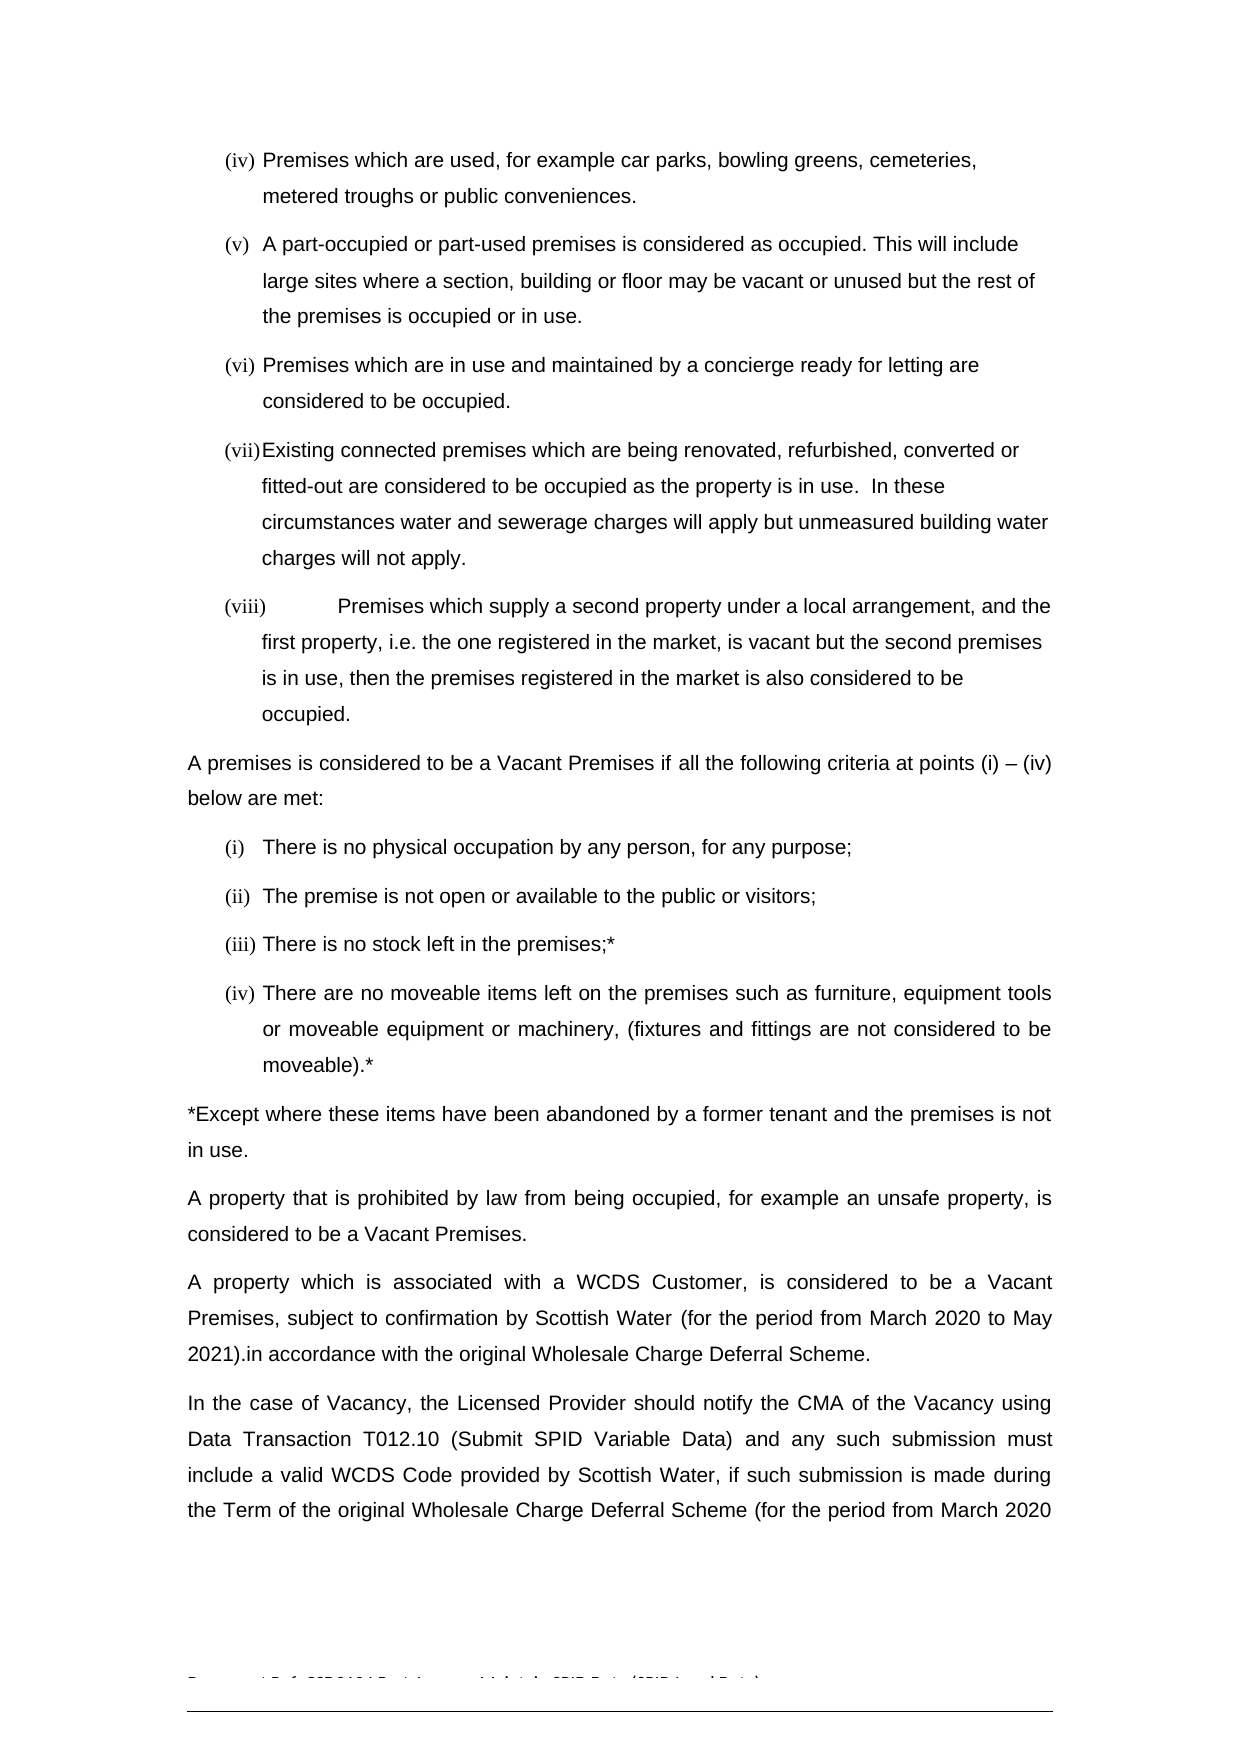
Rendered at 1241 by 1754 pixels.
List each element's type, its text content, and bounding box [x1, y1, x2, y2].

text A property that is prohibited by law from being occupied, for example an unsafe property, is considered to be a Vacant Premises. [187, 1186, 1053, 1246]
list Existing connected premises which are being renovated, refurbished, converted or fitted-out are considered to be occupied as the property is in use. In these circumstances water and sewerage charges will apply but unmeasured building water charges will not apply. [224, 437, 1053, 569]
list There is no stock left in the premises;* [225, 932, 1053, 956]
text A property which is associated with a WCDS Customer, is considered to be a Vacant Premises, subject to confirmation by Scottish Water (for the period from March 2020 to May 2021).in accordance with the original Wholesale Charge Deferral Scheme. [187, 1270, 1053, 1366]
list The premise is not open or available to the public or visitors; [225, 883, 1053, 908]
list Premises which are in use and maintained by a concierge ready for letting are considered to be occupied. [225, 353, 1053, 413]
text A premises is considered to be a Vacant Premises if all the following criteria at points (i) – (iv) below are met: [187, 750, 1053, 810]
list There is no physical occupation by any person, for any purpose; [225, 835, 1053, 859]
text *Except where these items have been abandoned by a former tenant and the premises is not in use. [187, 1101, 1053, 1161]
list Premises which supply a second property under a local arrangement, and the first property, i.e. the one registered in the market, is vacant but the second premises is in use, then the premises registered in the market is also considered to be occupied. [224, 594, 1053, 726]
list Premises which are used, for example car parks, bowling greens, cemeteries, metered troughs or public conveniences. [225, 148, 1053, 208]
list There are no moveable items left on the premises such as furniture, equipment tools or moveable equipment or machinery, (fixtures and fittings are not considered to be moveable).* [225, 981, 1053, 1077]
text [187, 1391, 1053, 1522]
list A part-occupied or part-used premises is considered as occupied. This will include large sites where a section, building or floor may be vacant or unused but the rest of the premises is occupied or in use. [225, 232, 1053, 328]
